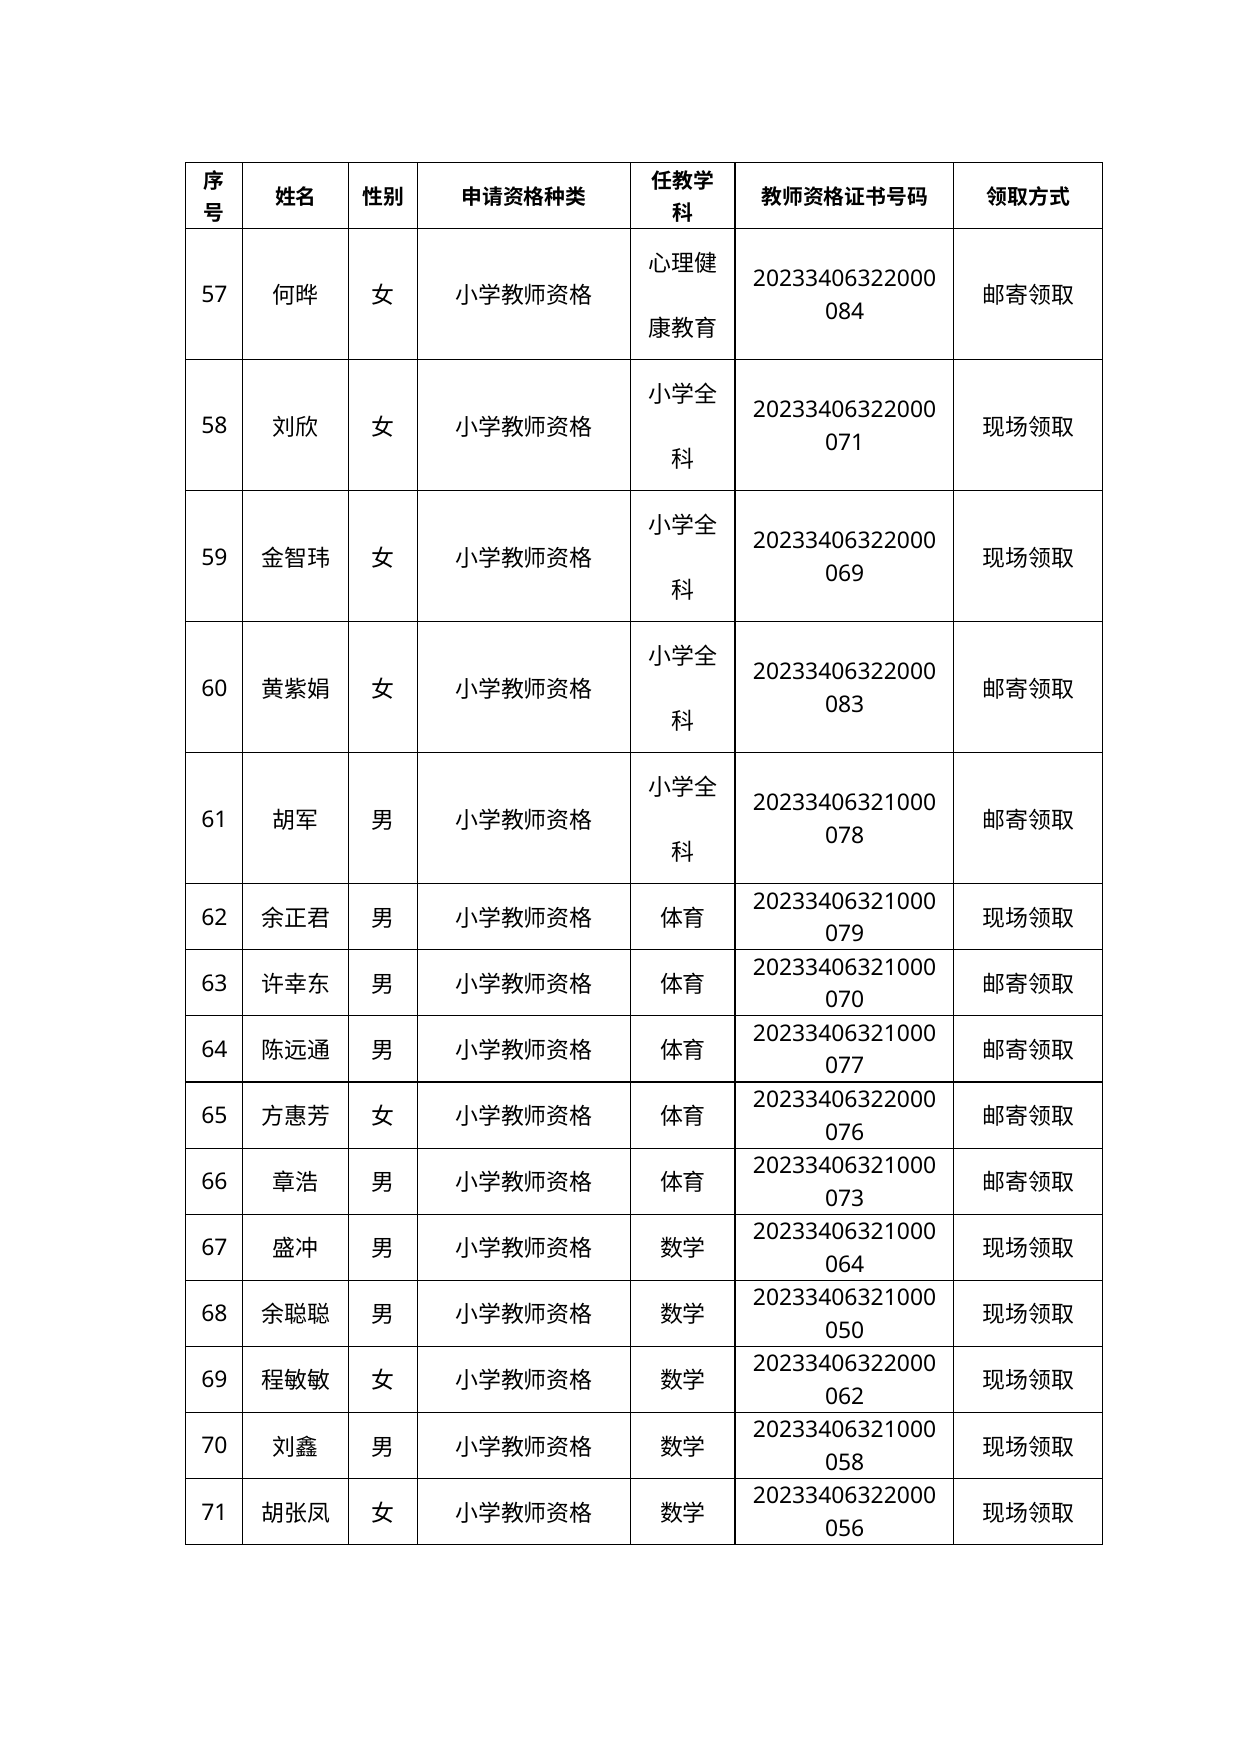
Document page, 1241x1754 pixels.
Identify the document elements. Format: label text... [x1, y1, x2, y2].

table_cell 邮寄领取 [954, 753, 1102, 883]
table_cell 现场领取 [954, 1215, 1102, 1279]
table_cell 男 [349, 950, 417, 1015]
table_cell 小学教师资格 [418, 1149, 630, 1213]
table_cell 女 [349, 360, 417, 490]
table_cell 金智玮 [243, 491, 348, 621]
table_cell 小学教师资格 [418, 1347, 630, 1412]
table_cell 体育 [631, 1016, 734, 1081]
table_cell 余聪聪 [243, 1281, 348, 1346]
table_cell 体育 [631, 884, 734, 949]
table_cell 小学教师资格 [418, 229, 630, 359]
table_header 性别 [349, 163, 417, 228]
table_cell 方惠芳 [243, 1083, 348, 1147]
table_cell 女 [349, 1347, 417, 1412]
table_header 任教学科 [631, 163, 734, 228]
table_cell 20233406322000084 [736, 229, 953, 359]
table_cell 20233406322000071 [736, 360, 953, 490]
table_cell 邮寄领取 [954, 1149, 1102, 1213]
table_cell 20233406322000083 [736, 622, 953, 752]
table_cell 体育 [631, 950, 734, 1015]
table_cell 现场领取 [954, 360, 1102, 490]
table_cell 胡张凤 [243, 1479, 348, 1544]
table_cell 61 [186, 753, 242, 883]
table_header 教师资格证书号码 [736, 163, 953, 228]
table_cell 何晔 [243, 229, 348, 359]
table_cell 71 [186, 1479, 242, 1544]
table_cell 男 [349, 1016, 417, 1081]
table_header 序号 [186, 163, 242, 228]
table_cell 许幸东 [243, 950, 348, 1015]
table_cell 男 [349, 1149, 417, 1213]
table_cell 余正君 [243, 884, 348, 949]
table_cell 57 [186, 229, 242, 359]
table_cell 邮寄领取 [954, 1083, 1102, 1147]
table_cell 程敏敏 [243, 1347, 348, 1412]
table_cell 小学全科 [631, 753, 734, 883]
table_cell 数学 [631, 1347, 734, 1412]
table_cell 女 [349, 491, 417, 621]
table_cell 女 [349, 229, 417, 359]
table_cell 小学教师资格 [418, 491, 630, 621]
table_cell 小学教师资格 [418, 1281, 630, 1346]
table_cell 20233406321000050 [736, 1281, 953, 1346]
table_cell 男 [349, 1281, 417, 1346]
table_cell 男 [349, 1413, 417, 1478]
table_cell 20233406321000073 [736, 1149, 953, 1213]
table_cell 68 [186, 1281, 242, 1346]
table_cell 刘鑫 [243, 1413, 348, 1478]
table_cell 女 [349, 1479, 417, 1544]
table_cell 20233406322000076 [736, 1083, 953, 1147]
table_cell 58 [186, 360, 242, 490]
table_cell 胡军 [243, 753, 348, 883]
table_header 姓名 [243, 163, 348, 228]
table_cell 20233406321000070 [736, 950, 953, 1015]
table_cell 邮寄领取 [954, 1016, 1102, 1081]
table_cell 陈远通 [243, 1016, 348, 1081]
table_cell 65 [186, 1083, 242, 1147]
table_cell 数学 [631, 1215, 734, 1279]
table_cell 20233406322000069 [736, 491, 953, 621]
table_cell 章浩 [243, 1149, 348, 1213]
table_cell 20233406321000079 [736, 884, 953, 949]
table_cell 20233406321000077 [736, 1016, 953, 1081]
table_cell 小学教师资格 [418, 622, 630, 752]
table_cell 20233406321000058 [736, 1413, 953, 1478]
table_cell 现场领取 [954, 1479, 1102, 1544]
table_cell 现场领取 [954, 1281, 1102, 1346]
table_cell 小学全科 [631, 360, 734, 490]
table_cell 数学 [631, 1479, 734, 1544]
table_header 申请资格种类 [418, 163, 630, 228]
table_cell 20233406321000078 [736, 753, 953, 883]
table_cell 小学教师资格 [418, 753, 630, 883]
table_cell 67 [186, 1215, 242, 1279]
table_cell 69 [186, 1347, 242, 1412]
table_cell 小学教师资格 [418, 1479, 630, 1544]
table_cell 女 [349, 622, 417, 752]
table_cell 小学教师资格 [418, 1016, 630, 1081]
table_cell 20233406322000062 [736, 1347, 953, 1412]
table_cell 小学全科 [631, 622, 734, 752]
table_cell 女 [349, 1083, 417, 1147]
table_cell 现场领取 [954, 1413, 1102, 1478]
table_cell 现场领取 [954, 884, 1102, 949]
table_cell 体育 [631, 1149, 734, 1213]
table_cell 63 [186, 950, 242, 1015]
table_cell 男 [349, 1215, 417, 1279]
table_cell 小学教师资格 [418, 950, 630, 1015]
table_cell 小学教师资格 [418, 1215, 630, 1279]
table_cell 现场领取 [954, 1347, 1102, 1412]
table_cell 邮寄领取 [954, 622, 1102, 752]
table_cell 数学 [631, 1281, 734, 1346]
table_header 领取方式 [954, 163, 1102, 228]
table_cell 小学教师资格 [418, 1413, 630, 1478]
table_cell 20233406321000064 [736, 1215, 953, 1279]
table_cell 刘欣 [243, 360, 348, 490]
table_cell 黄紫娟 [243, 622, 348, 752]
table_cell 20233406322000056 [736, 1479, 953, 1544]
table_cell 男 [349, 753, 417, 883]
table_cell 邮寄领取 [954, 950, 1102, 1015]
table_cell 体育 [631, 1083, 734, 1147]
table_cell 60 [186, 622, 242, 752]
table_cell 邮寄领取 [954, 229, 1102, 359]
table_cell 盛冲 [243, 1215, 348, 1279]
table_cell 62 [186, 884, 242, 949]
table_cell 现场领取 [954, 491, 1102, 621]
table_cell 心理健康教育 [631, 229, 734, 359]
table_cell 小学教师资格 [418, 1083, 630, 1147]
table_cell 64 [186, 1016, 242, 1081]
table_cell 数学 [631, 1413, 734, 1478]
table_cell 小学教师资格 [418, 360, 630, 490]
table_cell 59 [186, 491, 242, 621]
table_cell 66 [186, 1149, 242, 1213]
table_cell 70 [186, 1413, 242, 1478]
table_cell 小学全科 [631, 491, 734, 621]
table_cell 男 [349, 884, 417, 949]
table_cell 小学教师资格 [418, 884, 630, 949]
